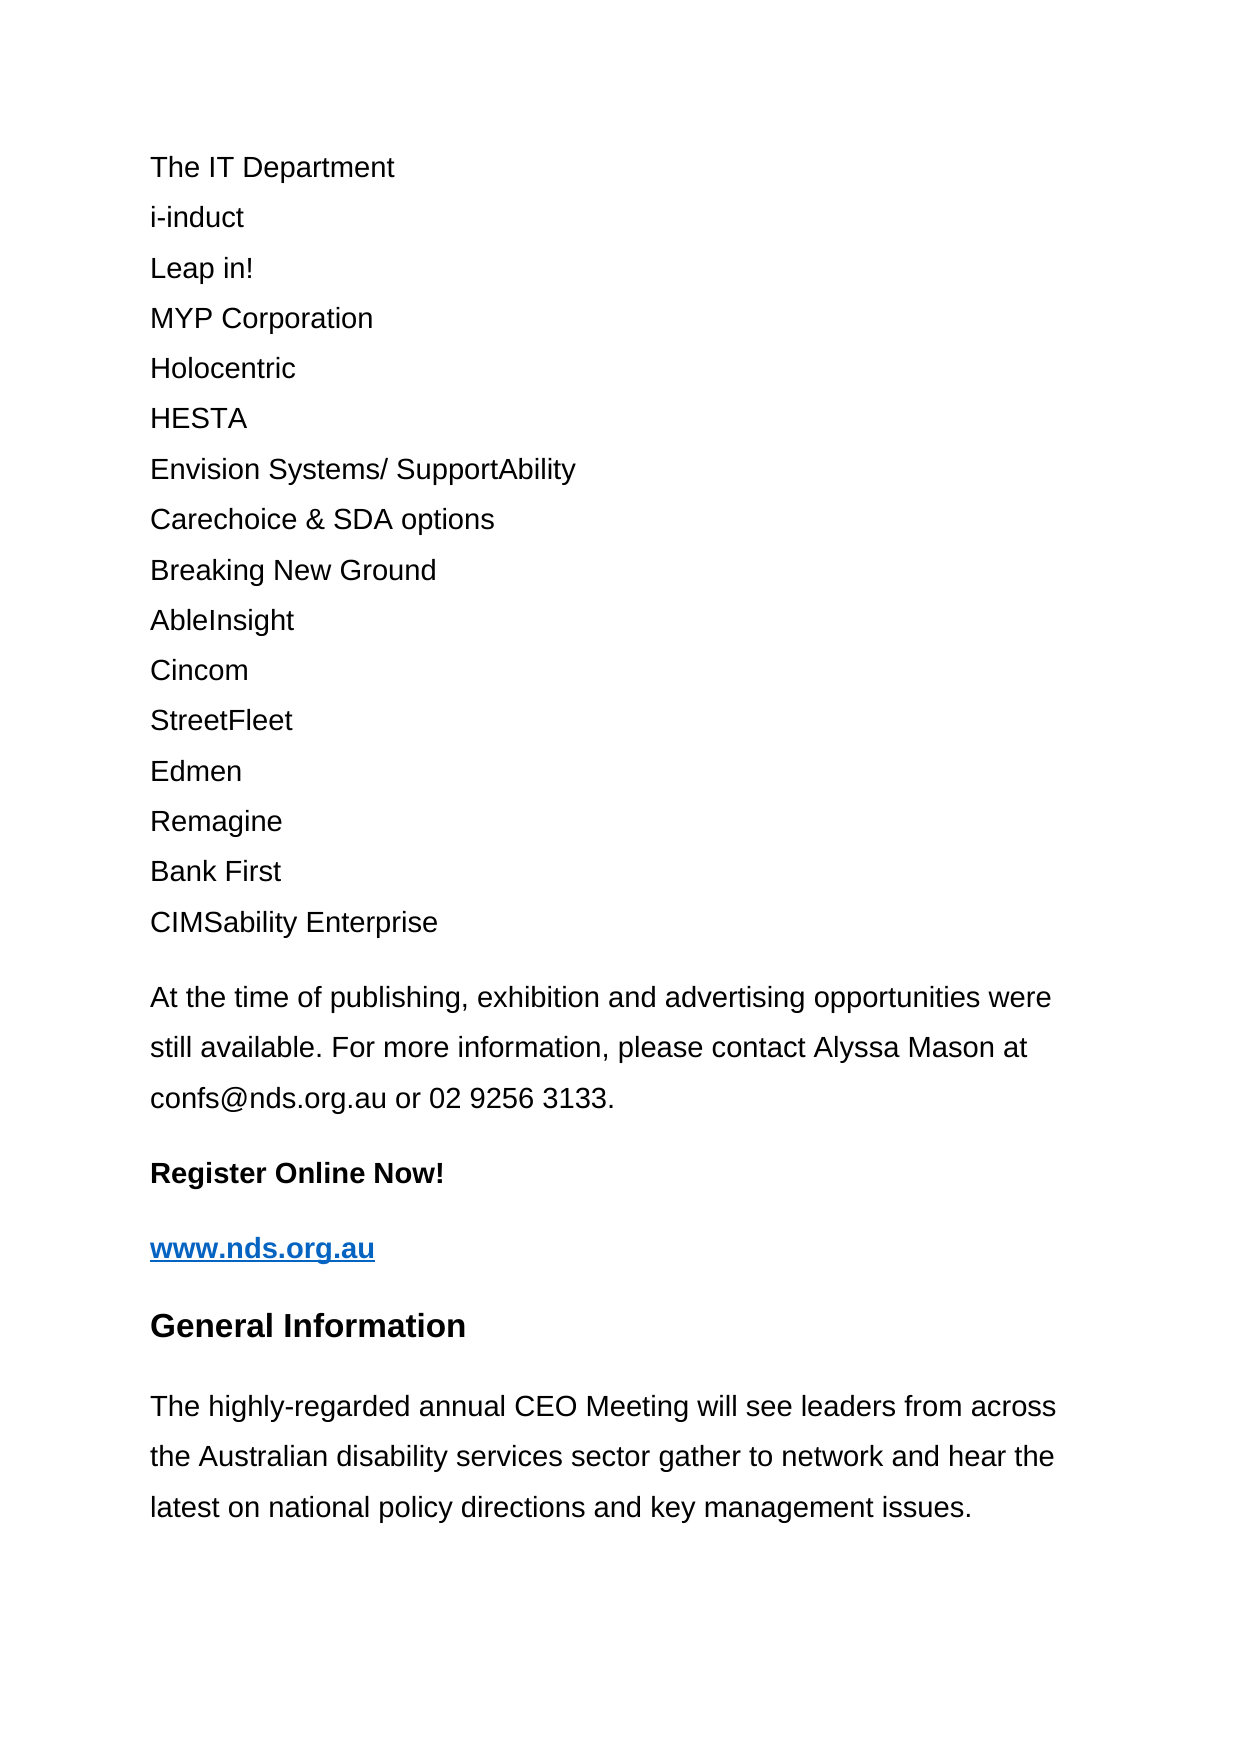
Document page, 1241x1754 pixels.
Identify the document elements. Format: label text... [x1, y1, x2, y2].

text Holocentric [150, 351, 1090, 385]
text MYP Corporation [150, 301, 1090, 334]
text Bank First [150, 854, 1090, 888]
text StreetFleet [150, 703, 1090, 737]
text At the time of publishing, exhibition and advertising opportunities were still available. For more information, please contact Alyssa Mason at confs@nds.org.au or 02 9256 3133. [150, 980, 1090, 1114]
text Leap in! [150, 251, 1090, 284]
text The highly-regarded annual CEO Meeting will see leaders from across the Australian disability services sector gather to network and hear the latest on national policy directions and key management issues. [150, 1389, 1090, 1523]
text Cincom [150, 653, 1090, 687]
text Edmen [150, 754, 1090, 787]
text www.nds.org.au [150, 1231, 1090, 1265]
text General Information [150, 1307, 1090, 1345]
text Register Online Now! [150, 1156, 1090, 1189]
text Envision Systems/ SupportAbility [150, 452, 1090, 485]
text The IT Department [150, 150, 1090, 183]
text CIMSability Enterprise [150, 905, 1090, 938]
text Carechoice & SDA options [150, 502, 1090, 536]
text HESTA [150, 402, 1090, 435]
text Breaking New Ground [150, 552, 1090, 586]
text i-induct [150, 200, 1090, 234]
text AbleInsight [150, 603, 1090, 636]
text Remagine [150, 804, 1090, 838]
